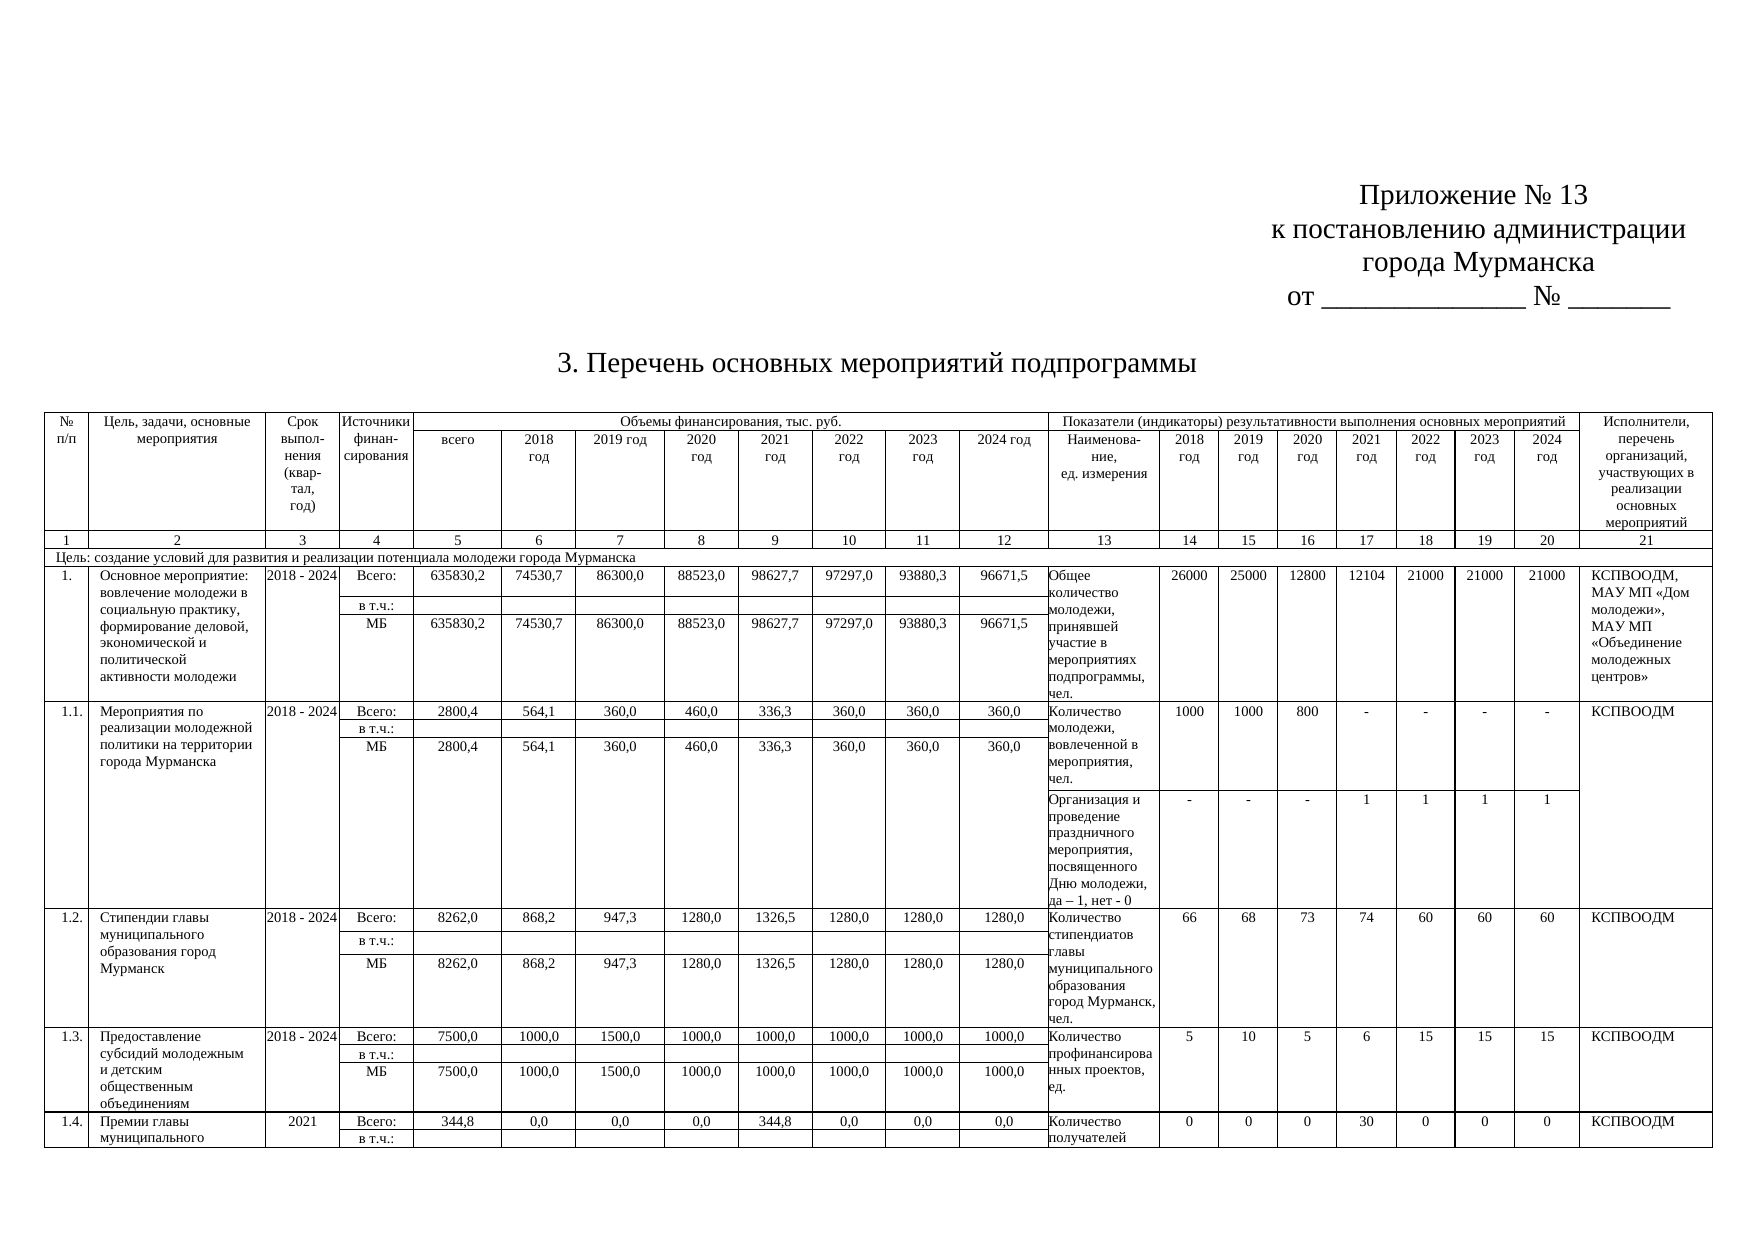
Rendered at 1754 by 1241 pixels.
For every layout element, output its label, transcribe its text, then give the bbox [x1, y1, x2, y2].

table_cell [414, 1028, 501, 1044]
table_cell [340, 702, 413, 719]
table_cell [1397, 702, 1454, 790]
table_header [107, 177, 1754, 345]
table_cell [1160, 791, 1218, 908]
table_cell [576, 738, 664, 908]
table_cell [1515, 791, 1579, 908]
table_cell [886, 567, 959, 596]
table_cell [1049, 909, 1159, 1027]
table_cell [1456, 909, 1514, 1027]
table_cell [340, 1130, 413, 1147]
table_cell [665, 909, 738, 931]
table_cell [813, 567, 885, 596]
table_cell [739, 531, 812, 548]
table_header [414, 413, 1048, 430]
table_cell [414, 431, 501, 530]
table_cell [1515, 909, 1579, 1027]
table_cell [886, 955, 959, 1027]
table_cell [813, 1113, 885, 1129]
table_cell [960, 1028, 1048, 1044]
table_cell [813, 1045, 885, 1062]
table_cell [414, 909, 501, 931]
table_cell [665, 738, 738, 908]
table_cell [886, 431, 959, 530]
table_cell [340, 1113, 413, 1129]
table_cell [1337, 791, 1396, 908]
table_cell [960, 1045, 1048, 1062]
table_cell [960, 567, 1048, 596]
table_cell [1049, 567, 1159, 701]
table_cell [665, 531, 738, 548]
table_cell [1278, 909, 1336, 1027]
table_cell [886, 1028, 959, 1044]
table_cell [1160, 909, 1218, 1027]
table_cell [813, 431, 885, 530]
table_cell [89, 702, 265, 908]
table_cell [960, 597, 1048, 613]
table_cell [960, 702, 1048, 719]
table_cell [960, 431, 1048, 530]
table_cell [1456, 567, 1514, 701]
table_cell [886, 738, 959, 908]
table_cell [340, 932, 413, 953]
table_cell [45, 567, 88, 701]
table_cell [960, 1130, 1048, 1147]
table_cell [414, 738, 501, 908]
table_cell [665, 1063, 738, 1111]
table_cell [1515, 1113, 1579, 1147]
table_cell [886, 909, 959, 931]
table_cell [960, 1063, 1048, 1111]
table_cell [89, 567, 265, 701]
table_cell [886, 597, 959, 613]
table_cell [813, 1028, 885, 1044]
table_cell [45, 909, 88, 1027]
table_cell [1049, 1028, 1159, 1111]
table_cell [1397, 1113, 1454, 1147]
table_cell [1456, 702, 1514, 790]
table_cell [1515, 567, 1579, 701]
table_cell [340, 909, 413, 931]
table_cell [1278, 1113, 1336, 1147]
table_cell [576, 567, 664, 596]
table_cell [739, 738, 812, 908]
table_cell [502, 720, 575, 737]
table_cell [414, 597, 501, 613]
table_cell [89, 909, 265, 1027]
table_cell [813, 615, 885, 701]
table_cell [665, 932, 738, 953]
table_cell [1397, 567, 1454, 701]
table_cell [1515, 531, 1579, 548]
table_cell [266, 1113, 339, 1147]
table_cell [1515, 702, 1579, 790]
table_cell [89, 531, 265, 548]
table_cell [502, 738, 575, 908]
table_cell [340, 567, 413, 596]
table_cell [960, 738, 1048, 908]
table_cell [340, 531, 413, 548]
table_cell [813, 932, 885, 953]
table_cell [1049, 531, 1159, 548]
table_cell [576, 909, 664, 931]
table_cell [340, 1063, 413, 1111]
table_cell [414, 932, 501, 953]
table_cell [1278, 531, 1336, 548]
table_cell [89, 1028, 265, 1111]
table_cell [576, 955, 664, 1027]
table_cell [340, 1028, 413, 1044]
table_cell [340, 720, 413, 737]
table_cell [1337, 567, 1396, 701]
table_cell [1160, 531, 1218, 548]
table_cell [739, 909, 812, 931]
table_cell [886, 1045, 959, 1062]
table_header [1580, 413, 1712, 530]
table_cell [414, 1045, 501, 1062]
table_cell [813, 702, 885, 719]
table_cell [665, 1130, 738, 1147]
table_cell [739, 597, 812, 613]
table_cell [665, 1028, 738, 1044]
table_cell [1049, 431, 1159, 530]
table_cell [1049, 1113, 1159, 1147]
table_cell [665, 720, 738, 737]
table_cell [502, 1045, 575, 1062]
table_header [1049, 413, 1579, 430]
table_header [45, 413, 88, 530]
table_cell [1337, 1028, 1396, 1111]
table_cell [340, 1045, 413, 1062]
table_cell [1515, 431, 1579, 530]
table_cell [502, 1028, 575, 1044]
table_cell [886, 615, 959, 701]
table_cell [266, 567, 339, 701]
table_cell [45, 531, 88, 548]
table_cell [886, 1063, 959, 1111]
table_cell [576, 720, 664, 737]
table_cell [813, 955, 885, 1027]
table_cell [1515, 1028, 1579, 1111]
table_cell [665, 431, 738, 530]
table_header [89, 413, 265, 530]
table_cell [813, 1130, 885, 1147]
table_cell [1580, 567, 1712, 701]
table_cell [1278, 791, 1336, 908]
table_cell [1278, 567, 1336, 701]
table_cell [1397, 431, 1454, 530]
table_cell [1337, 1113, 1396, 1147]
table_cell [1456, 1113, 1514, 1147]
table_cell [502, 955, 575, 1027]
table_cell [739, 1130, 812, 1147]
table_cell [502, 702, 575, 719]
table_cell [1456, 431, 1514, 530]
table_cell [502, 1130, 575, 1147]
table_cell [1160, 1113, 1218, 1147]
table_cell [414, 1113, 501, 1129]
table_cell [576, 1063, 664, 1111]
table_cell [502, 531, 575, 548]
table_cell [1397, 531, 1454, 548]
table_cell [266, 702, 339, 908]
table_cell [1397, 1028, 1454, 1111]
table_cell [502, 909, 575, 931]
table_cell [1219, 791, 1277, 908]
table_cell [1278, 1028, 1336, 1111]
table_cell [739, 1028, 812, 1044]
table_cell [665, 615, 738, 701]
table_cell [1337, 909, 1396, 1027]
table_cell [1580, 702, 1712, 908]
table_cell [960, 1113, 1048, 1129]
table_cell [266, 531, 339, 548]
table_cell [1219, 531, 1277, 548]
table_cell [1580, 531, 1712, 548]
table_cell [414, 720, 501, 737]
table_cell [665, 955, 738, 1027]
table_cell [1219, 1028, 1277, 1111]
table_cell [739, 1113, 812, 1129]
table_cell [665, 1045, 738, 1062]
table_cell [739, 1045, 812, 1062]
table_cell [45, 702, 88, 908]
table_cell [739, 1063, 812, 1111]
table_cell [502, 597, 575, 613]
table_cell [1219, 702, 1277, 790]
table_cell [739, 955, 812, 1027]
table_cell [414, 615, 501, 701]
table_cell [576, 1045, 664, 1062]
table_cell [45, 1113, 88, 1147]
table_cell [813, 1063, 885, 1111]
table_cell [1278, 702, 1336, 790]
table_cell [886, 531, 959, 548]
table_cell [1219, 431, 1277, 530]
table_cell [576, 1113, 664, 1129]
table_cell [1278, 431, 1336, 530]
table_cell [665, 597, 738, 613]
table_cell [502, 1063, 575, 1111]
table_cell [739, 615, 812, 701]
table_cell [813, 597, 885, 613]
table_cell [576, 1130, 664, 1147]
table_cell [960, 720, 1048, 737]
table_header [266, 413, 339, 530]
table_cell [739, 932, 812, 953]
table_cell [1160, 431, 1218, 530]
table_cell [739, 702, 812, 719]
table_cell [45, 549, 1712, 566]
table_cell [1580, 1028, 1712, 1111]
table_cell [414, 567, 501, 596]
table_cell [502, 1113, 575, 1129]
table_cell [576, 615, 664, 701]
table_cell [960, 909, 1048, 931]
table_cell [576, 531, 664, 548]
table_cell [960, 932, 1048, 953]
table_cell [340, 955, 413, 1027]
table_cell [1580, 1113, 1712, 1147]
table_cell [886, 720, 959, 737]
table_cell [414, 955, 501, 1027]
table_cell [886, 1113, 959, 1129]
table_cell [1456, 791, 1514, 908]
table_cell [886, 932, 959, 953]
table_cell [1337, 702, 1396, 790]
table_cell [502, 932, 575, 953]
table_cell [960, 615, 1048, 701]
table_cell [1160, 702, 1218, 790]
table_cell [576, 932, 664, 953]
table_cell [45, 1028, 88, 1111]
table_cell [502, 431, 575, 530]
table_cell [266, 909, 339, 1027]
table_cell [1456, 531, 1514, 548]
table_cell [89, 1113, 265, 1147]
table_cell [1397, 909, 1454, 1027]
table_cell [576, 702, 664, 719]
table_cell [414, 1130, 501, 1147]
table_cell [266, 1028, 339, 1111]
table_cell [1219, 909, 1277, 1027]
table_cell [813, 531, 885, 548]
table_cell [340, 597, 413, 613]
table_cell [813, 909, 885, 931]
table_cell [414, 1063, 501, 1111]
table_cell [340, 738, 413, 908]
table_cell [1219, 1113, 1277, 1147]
text 3. Перечень основных мероприятий подпрограммы [118, 345, 1636, 378]
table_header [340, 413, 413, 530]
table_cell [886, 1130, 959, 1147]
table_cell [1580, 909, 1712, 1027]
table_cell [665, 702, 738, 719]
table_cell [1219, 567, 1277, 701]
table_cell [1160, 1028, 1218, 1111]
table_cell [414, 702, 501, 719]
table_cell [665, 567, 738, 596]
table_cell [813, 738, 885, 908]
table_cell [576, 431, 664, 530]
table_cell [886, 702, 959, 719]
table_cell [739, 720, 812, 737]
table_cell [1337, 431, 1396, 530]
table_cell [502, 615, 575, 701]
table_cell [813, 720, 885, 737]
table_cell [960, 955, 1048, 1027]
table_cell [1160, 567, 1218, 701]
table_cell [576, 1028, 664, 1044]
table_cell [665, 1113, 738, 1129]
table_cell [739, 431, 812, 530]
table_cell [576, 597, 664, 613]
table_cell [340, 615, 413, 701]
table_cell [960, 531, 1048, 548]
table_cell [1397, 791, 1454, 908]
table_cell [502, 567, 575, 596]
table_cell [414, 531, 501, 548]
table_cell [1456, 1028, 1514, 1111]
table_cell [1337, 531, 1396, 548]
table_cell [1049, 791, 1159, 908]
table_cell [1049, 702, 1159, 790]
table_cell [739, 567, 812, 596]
